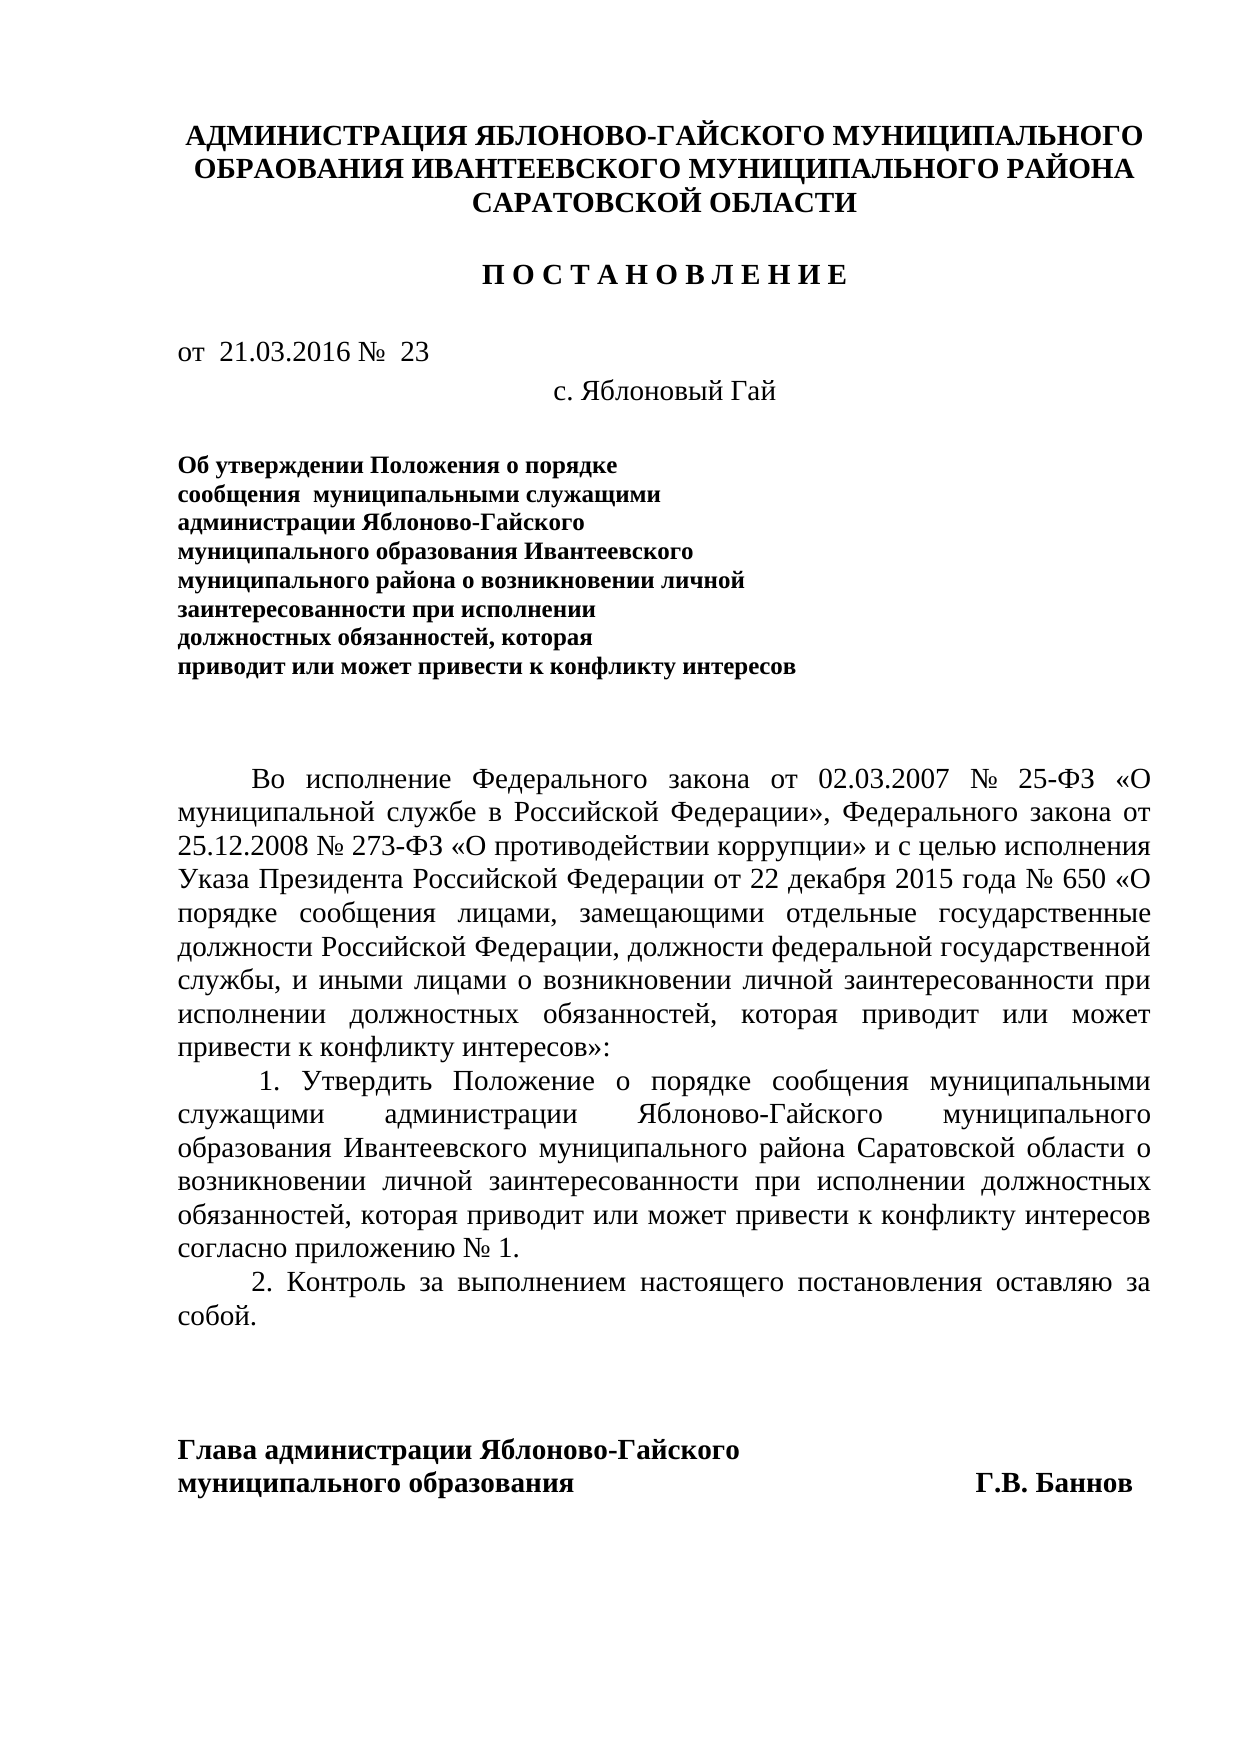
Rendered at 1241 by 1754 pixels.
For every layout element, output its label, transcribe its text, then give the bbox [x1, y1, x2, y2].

text приводит или может привести к конфликту интересов [177, 651, 1152, 680]
text муниципального образования Г.В. Баннов [177, 1465, 1152, 1499]
text 2. Контроль за выполнением настоящего постановления оставляю за собой. [177, 1264, 1152, 1331]
text САРАТОВСКОЙ ОБЛАСТИ [177, 185, 1152, 219]
text Во исполнение Федерального закона от 02.03.2007 № 25-ФЗ «О муниципальной службе в Российской Федерации», Федерального закона от 25.12.2008 № 273-ФЗ «О противодействии коррупции» и с целью исполнения Указа Президента Российской Федерации от 22 декабря 2015 года № 650 «О порядке сообщения лицами, замещающими отдельные государственные должности Российской Федерации, должности федеральной государственной службы, и иными лицами о возникновении личной заинтересованности при исполнении должностных обязанностей, которая приводит или может привести к конфликту интересов»: [177, 761, 1152, 1063]
text должностных обязанностей, которая [177, 622, 1152, 651]
text Глава администрации Яблоново-Гайского [177, 1432, 1152, 1465]
text 1. Утвердить Положение о порядке сообщения муниципальными служащими администрации Яблоново-Гайского муниципального образования Ивантеевского муниципального района Саратовской области о возникновении личной заинтересованности при исполнении должностных обязанностей, которая приводит или может привести к конфликту интересов согласно приложению № 1. [177, 1063, 1152, 1264]
text администрации Яблоново-Гайского [177, 507, 1152, 536]
text АДМИНИСТРАЦИЯ ЯБЛОНОВО-ГАЙСКОГО МУНИЦИПАЛЬНОГО ОБРАОВАНИЯ ИВАНТЕЕВСКОГО МУНИЦИПАЛЬНОГО РАЙОНА [177, 118, 1152, 185]
text муниципального образования Ивантеевского [177, 536, 1152, 565]
text от 21.03.2016 № 23 [177, 334, 1152, 368]
text Об утверждении Положения о порядке [177, 450, 1152, 479]
text П О С Т А Н О В Л Е Н И Е [177, 257, 1152, 291]
text муниципального района о возникновении личной [177, 565, 1152, 594]
text сообщения муниципальными служащими [177, 479, 1152, 507]
text заинтересованности при исполнении [177, 594, 1152, 622]
text с. Яблоновый Гай [177, 373, 1152, 406]
